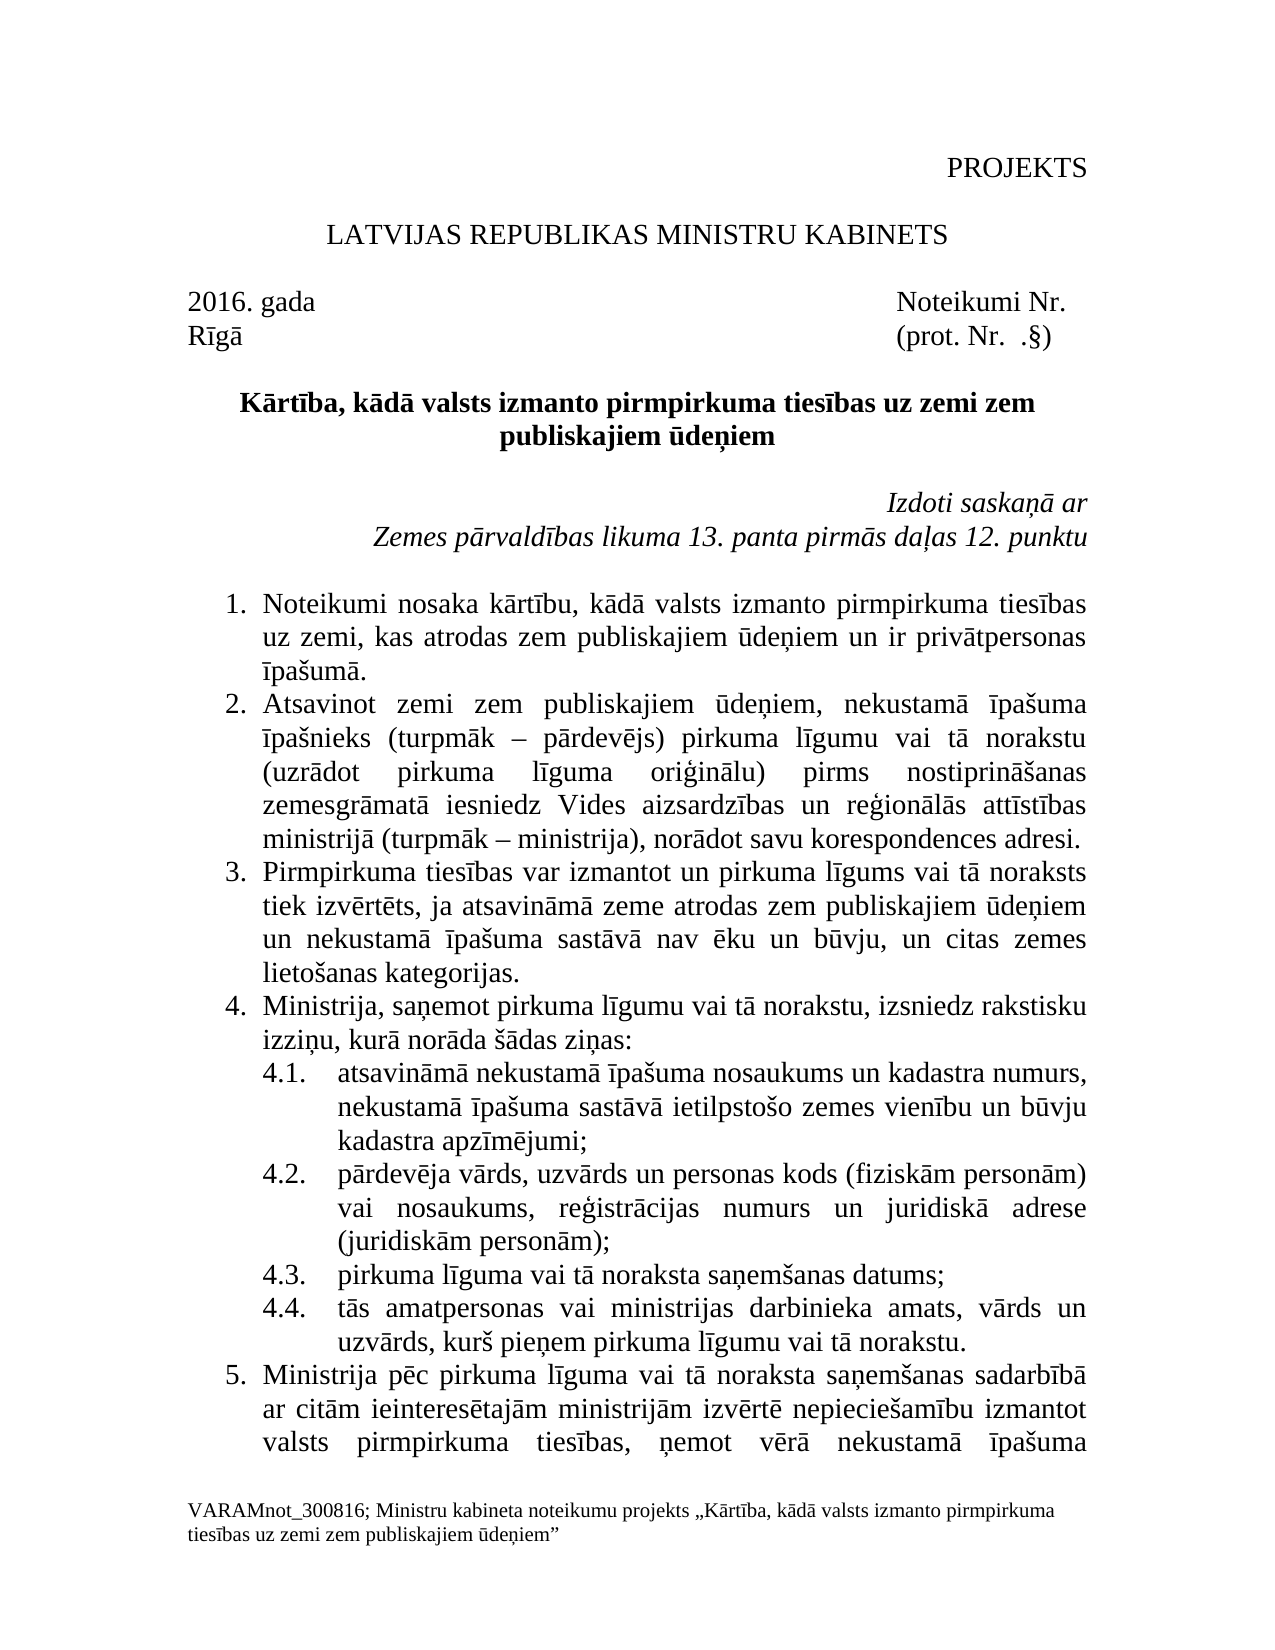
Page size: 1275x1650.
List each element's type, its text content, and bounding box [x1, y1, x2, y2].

subtitle PROJEKTS [187, 150, 1087, 183]
text Izdoti saskaņā ar [187, 485, 1087, 519]
list Atsavinot zemi zem publiskajiem ūdeņiem, nekustamā īpašuma īpašnieks (turpmāk – pārdevējs) pirkuma līgumu vai tā norakstu (uzrādot pirkuma līguma oriģinālu) pirms nostiprināšanas zemesgrāmatā iesniedz Vides aizsardzības un reģionālās attīstības ministrijā (turpmāk – ministrija), norādot savu korespondences adresi. [225, 687, 1087, 854]
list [225, 1357, 1087, 1458]
text Kārtība, kādā valsts izmanto pirmpirkuma tiesības uz zemi zem publiskajiem ūdeņiem [187, 385, 1087, 452]
list Noteikumi nosaka kārtību, kādā valsts izmanto pirmpirkuma tiesības uz zemi, kas atrodas zem publiskajiem ūdeņiem un ir privātpersonas īpašumā. [225, 586, 1087, 687]
list pārdevēja vārds, uzvārds un personas kods (fiziskām personām) vai nosaukums, reģistrācijas numurs un juridiskā adrese (juridiskām personām); [262, 1156, 1087, 1257]
text LATVIJAS REPUBLIKAS MINISTRU KABINETS [187, 217, 1087, 251]
text Zemes pārvaldības likuma 13. panta pirmās daļas 12. punktu [187, 519, 1087, 552]
list atsavināmā nekustamā īpašuma nosaukums un kadastra numurs, nekustamā īpašuma sastāvā ietilpstošo zemes vienību un būvju kadastra apzīmējumi; [262, 1056, 1087, 1156]
text 2016. gada Noteikumi Nr. Rīgā (prot. Nr. .§) [187, 284, 1087, 351]
list Ministrija, saņemot pirkuma līgumu vai tā norakstu, izsniedz rakstisku izziņu, kurā norāda šādas ziņas: [225, 988, 1087, 1056]
list Pirmpirkuma tiesības var izmantot un pirkuma līgums vai tā noraksts tiek izvērtēts, ja atsavināmā zeme atrodas zem publiskajiem ūdeņiem un nekustamā īpašuma sastāvā nav ēku un būvju, un citas zemes lietošanas kategorijas. [225, 854, 1087, 988]
list pirkuma līguma vai tā noraksta saņemšanas datums; [262, 1257, 1087, 1290]
list tās amatpersonas vai ministrijas darbinieka amats, vārds un uzvārds, kurš pieņem pirkuma līgumu vai tā norakstu. [262, 1290, 1087, 1357]
